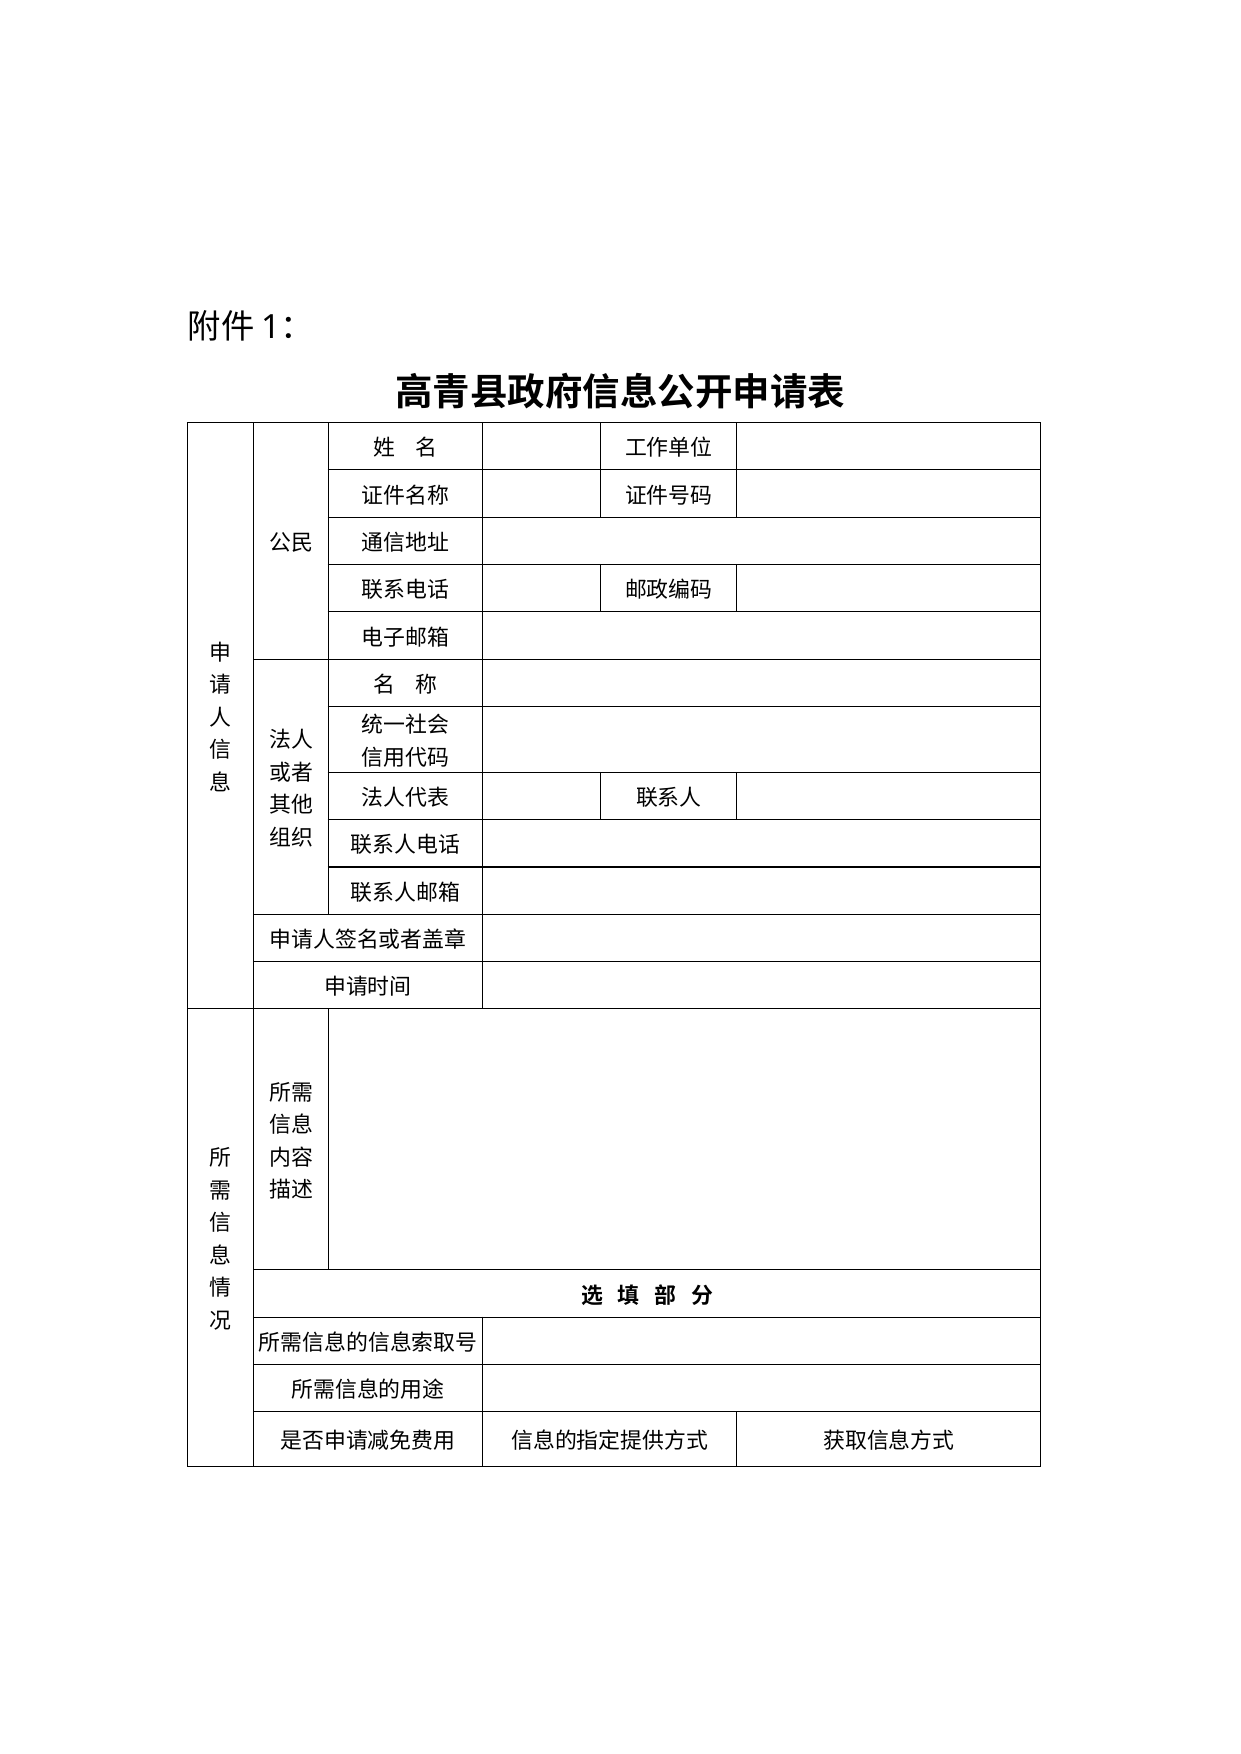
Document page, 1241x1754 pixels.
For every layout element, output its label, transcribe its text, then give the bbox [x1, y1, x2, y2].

table_cell 电子邮箱 [329, 612, 482, 658]
table_cell 名 称 [329, 660, 482, 706]
table_cell [737, 565, 1040, 611]
table_header 工作单位 [601, 423, 736, 469]
table_cell [483, 1318, 1040, 1364]
table_cell [483, 868, 1040, 914]
table_cell 信息的指定提供方式 [483, 1412, 736, 1466]
table_cell 法人或者其他组织 [254, 660, 328, 914]
table_cell [483, 962, 1040, 1008]
table_cell 申请时间 [254, 962, 482, 1008]
table_cell [737, 773, 1040, 819]
table_cell 选 填 部 分 [254, 1270, 1040, 1317]
table_cell [737, 470, 1040, 517]
table_header [483, 423, 600, 469]
table_cell 通信地址 [329, 518, 482, 564]
table_cell [483, 707, 1040, 772]
table_cell 邮政编码 [601, 565, 736, 611]
table_header 姓 名 [329, 423, 482, 469]
table_cell 法人代表 [329, 773, 482, 819]
table_header 公民 [254, 423, 328, 658]
table_cell [483, 773, 600, 819]
table_cell [483, 660, 1040, 706]
table_header 申请人信息 [188, 423, 253, 1008]
table_cell 所需信息的信息索取号 [254, 1318, 482, 1364]
table_cell [483, 1365, 1040, 1411]
table_header [737, 423, 1040, 469]
table_cell 是否申请减免费用 [254, 1412, 482, 1466]
table_cell 证件号码 [601, 470, 736, 517]
table_cell [483, 820, 1040, 866]
table_cell [483, 470, 600, 517]
table_cell 所需信息情况 [188, 1009, 253, 1466]
table_cell 统一社会 信用代码 [329, 707, 482, 772]
table_cell [483, 915, 1040, 961]
table_cell 所需信息内容描述 [254, 1009, 328, 1269]
table_cell 联系电话 [329, 565, 482, 611]
table_cell 申请人签名或者盖章 [254, 915, 482, 961]
table_cell [483, 612, 1040, 658]
table_cell [483, 518, 1040, 564]
table_cell 联系人 [601, 773, 736, 819]
table_cell 所需信息的用途 [254, 1365, 482, 1411]
text 高青县政府信息公开申请表 [187, 357, 1053, 422]
table_cell 获取信息方式 [737, 1412, 1040, 1466]
table_cell [329, 1009, 1040, 1269]
table_cell 联系人邮箱 [329, 868, 482, 914]
table_cell 联系人电话 [329, 820, 482, 866]
text 附件1： [187, 292, 1053, 357]
table_cell [483, 565, 600, 611]
table_cell 证件名称 [329, 470, 482, 517]
